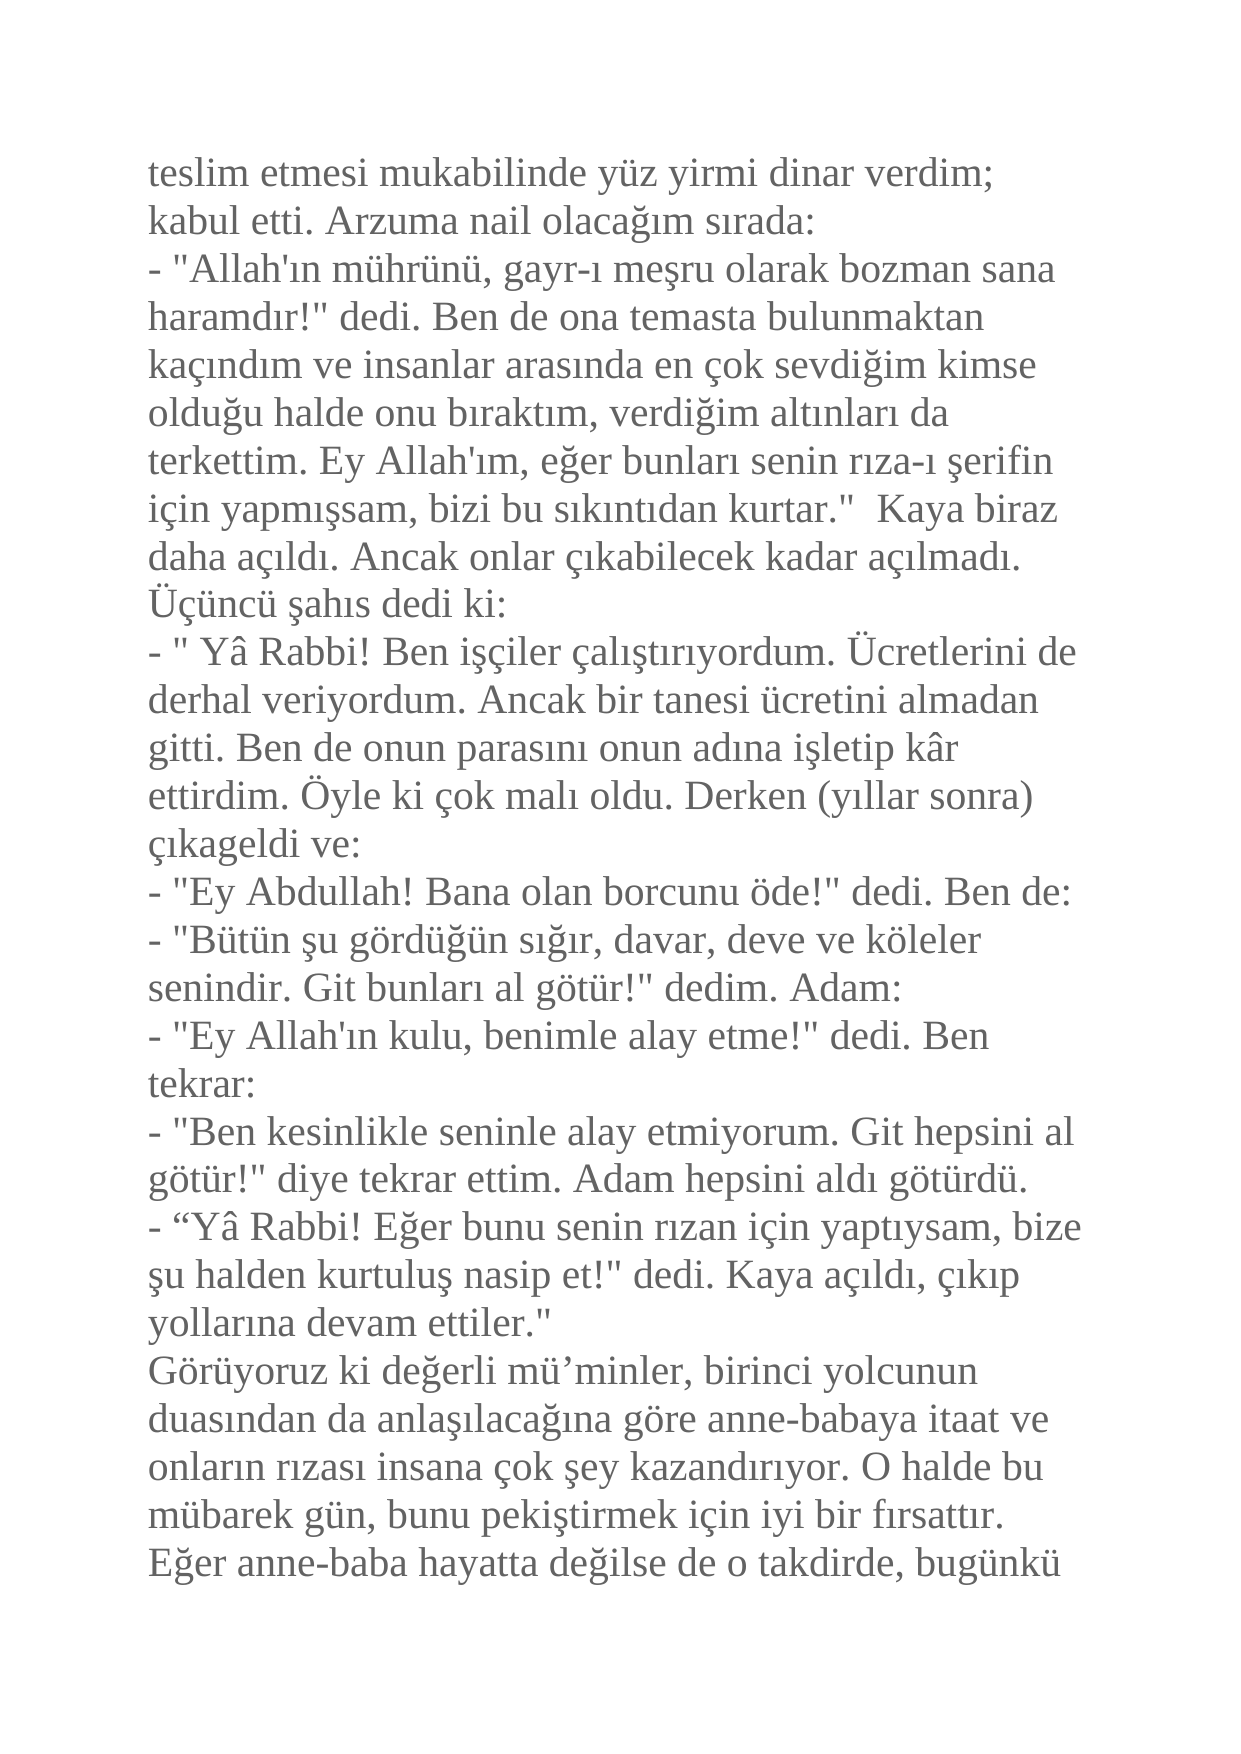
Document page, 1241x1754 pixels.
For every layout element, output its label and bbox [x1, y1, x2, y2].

text [148, 148, 1093, 1585]
